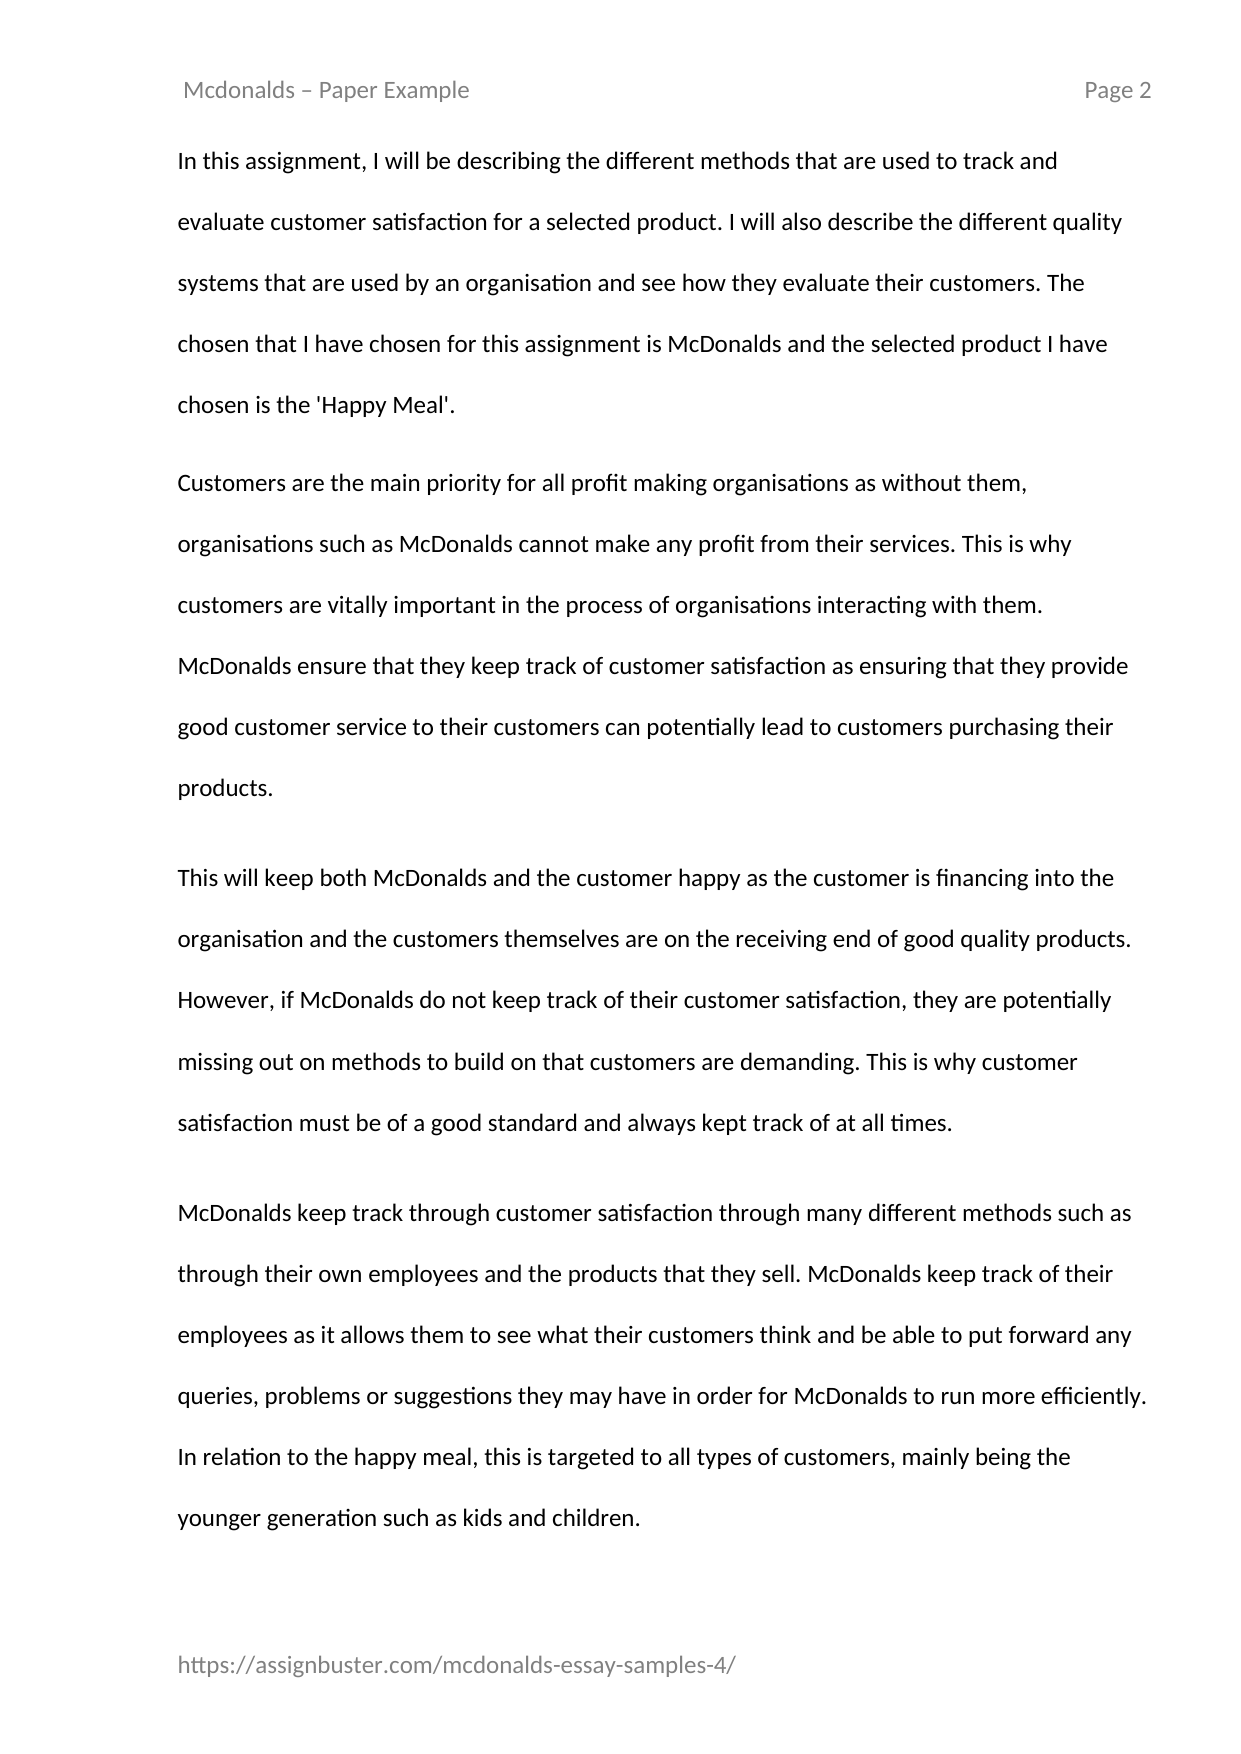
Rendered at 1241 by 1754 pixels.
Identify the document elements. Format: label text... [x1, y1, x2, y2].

text This will keep both McDonalds and the customer happy as the customer is financing into the organisation and the customers themselves are on the receiving end of good quality products. However, if McDonalds do not keep track of their customer satisfaction, they are potentially missing out on methods to build on that customers are demanding. This is why customer satisfaction must be of a good standard and always kept track of at all times. [177, 863, 1152, 1137]
text Customers are the main priority for all profit making organisations as without them, organisations such as McDonalds cannot make any profit from their services. This is why customers are vitally important in the process of organisations interacting with them. McDonalds ensure that they keep track of customer satisfaction as ensuring that they provide good customer service to their customers can potentially lead to customers purchasing their products. [177, 467, 1152, 803]
text In this assignment, I will be describing the different methods that are used to track and evaluate customer satisfaction for a selected product. I will also describe the different quality systems that are used by an organisation and see how they evaluate their customers. The chosen that I have chosen for this assignment is McDonalds and the selected product I have chosen is the 'Happy Meal'. [177, 145, 1152, 420]
text McDonalds keep track through customer satisfaction through many different methods such as through their own employees and the products that they sell. McDonalds keep track of their employees as it allows them to see what their customers think and be able to put forward any queries, problems or suggestions they may have in order for McDonalds to run more efficiently. In relation to the happy meal, this is targeted to all types of customers, mainly being the younger generation such as kids and children. [177, 1197, 1152, 1533]
